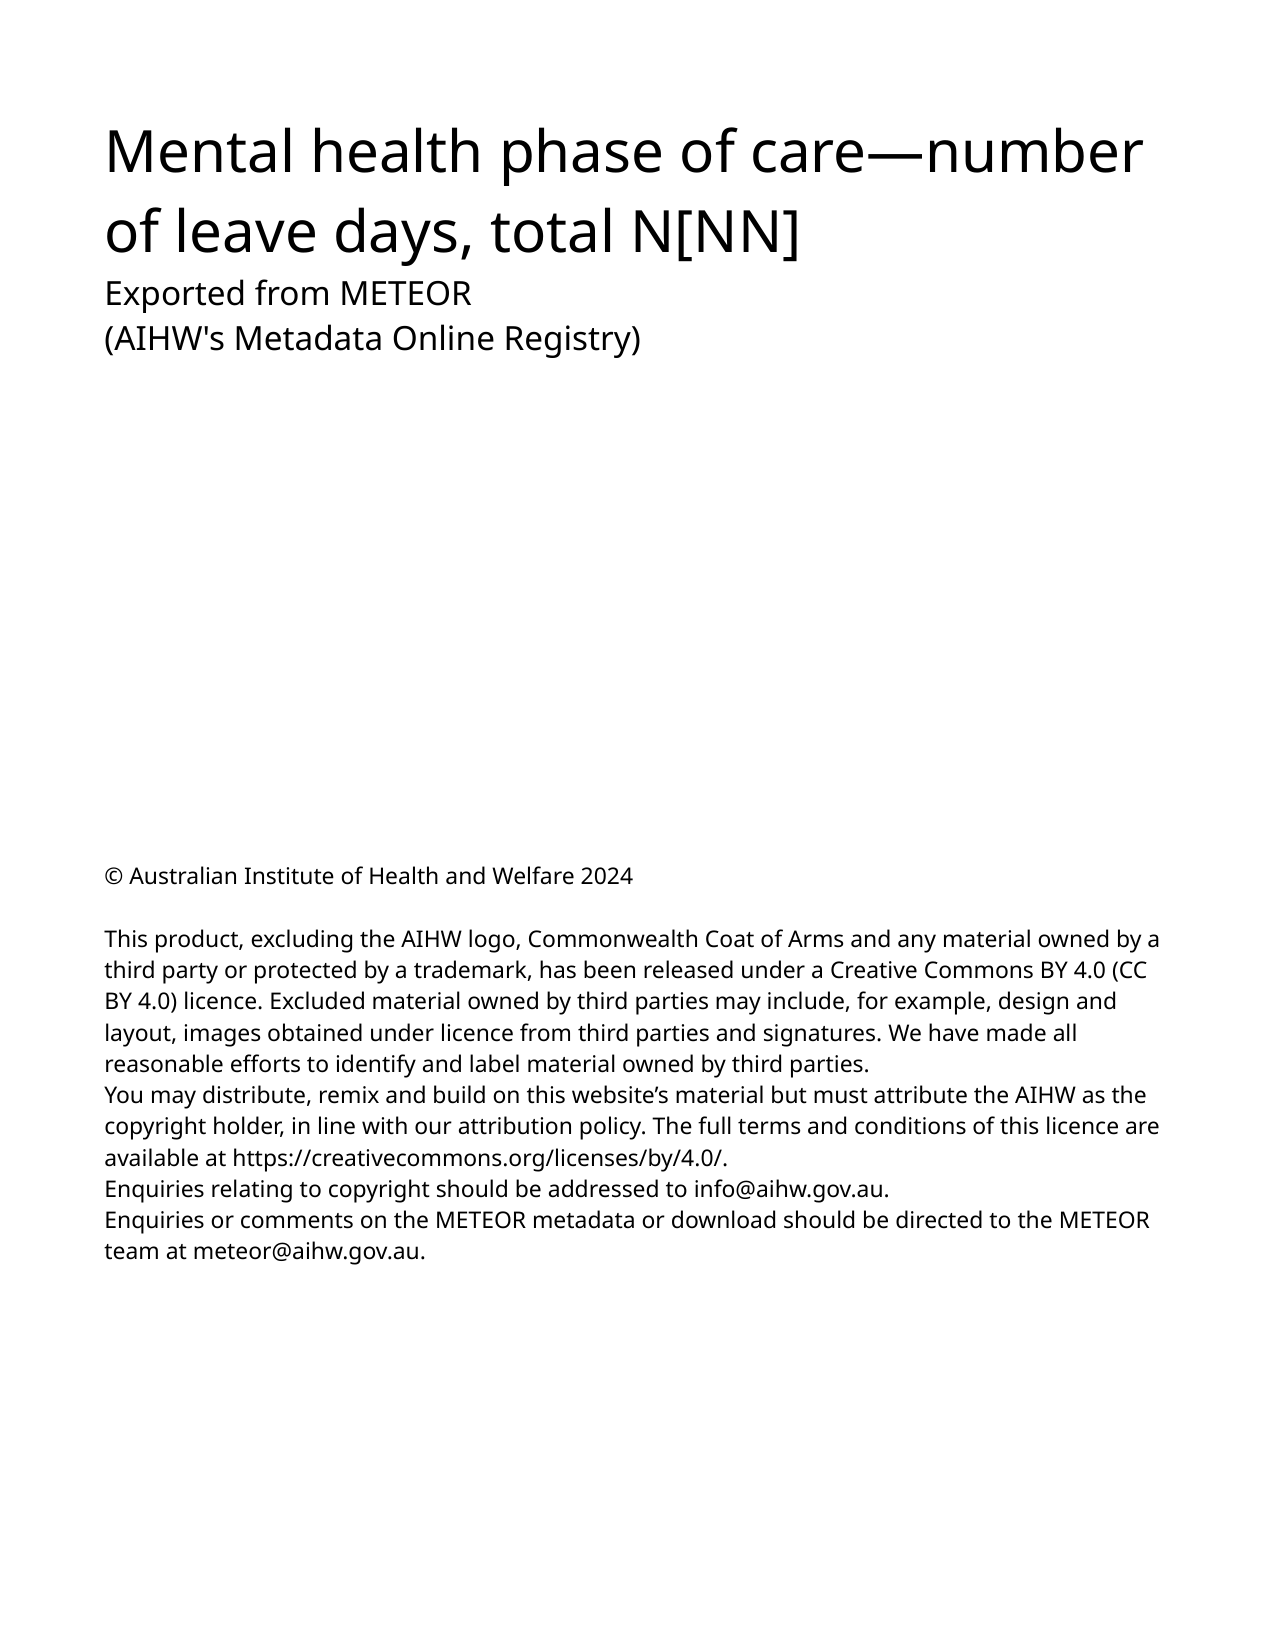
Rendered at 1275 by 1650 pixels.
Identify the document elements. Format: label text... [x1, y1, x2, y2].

text © Australian Institute of Health and Welfare 2024 [104, 860, 1171, 891]
title Mental health phase of care—number of leave days, total N[NN] [104, 110, 1171, 269]
text This product, excluding the AIHW logo, Commonwealth Coat of Arms and any material owned by a third party or protected by a trademark, has been released under a Creative Commons BY 4.0 (CC BY 4.0) licence. Excluded material owned by third parties may include, for example, design and layout, images obtained under licence from third parties and signatures. We have made all reasonable efforts to identify and label material owned by third parties. [104, 923, 1171, 1079]
subtitle (AIHW's Metadata Online Registry) [104, 315, 1171, 360]
text Enquiries or comments on the METEOR metadata or download should be directed to the METEOR team at meteor@aihw.gov.au. [104, 1204, 1171, 1266]
subtitle Exported from METEOR [104, 269, 1171, 315]
text You may distribute, remix and build on this website’s material but must attribute the AIHW as the copyright holder, in line with our attribution policy. The full terms and conditions of this licence are available at https://creativecommons.org/licenses/by/4.0/. [104, 1079, 1171, 1173]
text Enquiries relating to copyright should be addressed to info@aihw.gov.au. [104, 1173, 1171, 1204]
